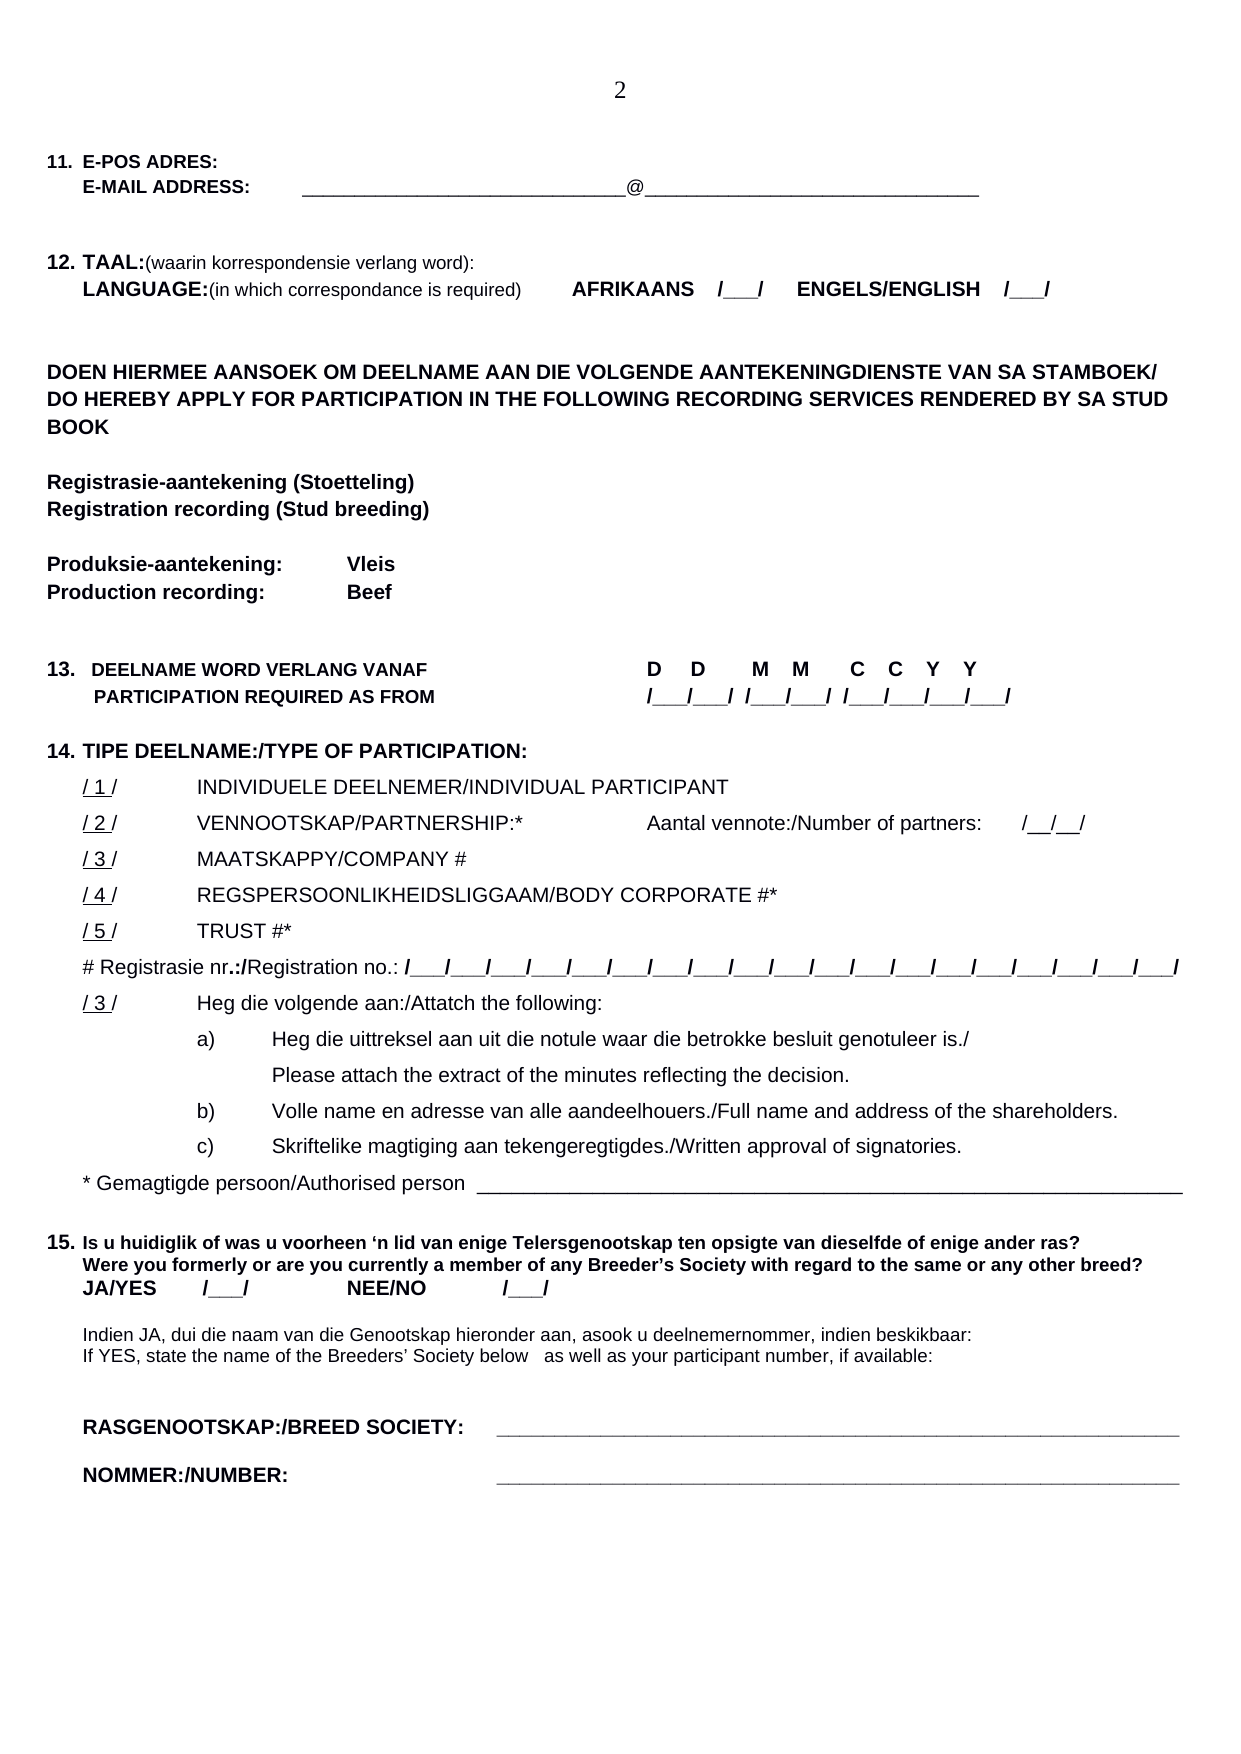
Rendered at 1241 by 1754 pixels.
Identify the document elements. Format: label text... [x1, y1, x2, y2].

text 12. TAAL:(waarin korrespondensie verlang word): [47, 250, 1194, 274]
text * Gemagtigde persoon/Authorised person _____________________________________________________________ [47, 1170, 1194, 1194]
text / 5 / TRUST #* [47, 919, 1194, 943]
text RASGENOOTSKAP:/BREED SOCIETY: ___________________________________________________________ [47, 1415, 1194, 1439]
text b) Volle name en adresse van alle aandeelhouers./Full name and address of the shareholders. [47, 1098, 1194, 1122]
text / 2 / VENNOOTSKAP/PARTNERSHIP:* Aantal vennote:/Number of partners: /__/__/ [47, 811, 1194, 835]
text Please attach the extract of the minutes reflecting the decision. [272, 1062, 1194, 1086]
text JA/YES /___/ NEE/NO /___/ [47, 1276, 1194, 1300]
text DO HEREBY APPLY FOR PARTICIPATION IN THE FOLLOWING RECORDING SERVICES RENDERED BY SA STUD BOOK [47, 387, 1194, 439]
text DOEN HIERMEE AANSOEK OM DEELNAME AAN DIE VOLGENDE AANTEKENINGDIENSTE VAN SA STAMBOEK/ [47, 360, 1194, 384]
text / 4 / REGSPERSOONLIKHEIDSLIGGAAM/BODY CORPORATE #* [47, 883, 1194, 907]
list Heg die uittreksel aan uit die notule waar die betrokke besluit genotuleer is./ [197, 1027, 1194, 1051]
text 14. TIPE DEELNAME:/TYPE OF PARTICIPATION: [47, 739, 1194, 763]
text PARTICIPATION REQUIRED AS FROM /___/___/ /___/___/ /___/___/___/___/ [47, 684, 1194, 708]
text LANGUAGE:(in which correspondance is required) AFRIKAANS /___/ ENGELS/ENGLISH /___/ [47, 277, 1194, 301]
text 15. Is u huidiglik of was u voorheen ‘n lid van enige Telersgenootskap ten opsigte van dieselfde of enige ander ras? [47, 1230, 1194, 1254]
text # Registrasie nr.:/Registration no.: /___/___/___/___/___/___/___/___/___/___/___/___/___/___/___/___/___/___/___/ [47, 955, 1194, 979]
text 11. E-POS ADRES: [47, 151, 1194, 172]
text / 3 / MAATSKAPPY/COMPANY # [47, 847, 1194, 871]
text c) Skriftelike magtiging aan tekengeregtigdes./Written approval of signatories. [47, 1134, 1194, 1158]
text Registration recording (Stud breeding) [47, 497, 1194, 521]
text Registrasie-aantekening (Stoetteling) [47, 470, 1194, 494]
text Produksie-aantekening: Vleis [47, 552, 1194, 576]
text / 3 / Heg die volgende aan:/Attatch the following: [47, 991, 1194, 1014]
text If YES, state the name of the Breeders’ Society below as well as your participant number, if available: [47, 1345, 1194, 1367]
text Were you formerly or are you currently a member of any Breeder’s Society with regard to the same or any other breed? [47, 1254, 1194, 1276]
text Indien JA, dui die naam van die Genootskap hieronder aan, asook u deelnemernommer, indien beskikbaar: [82, 1324, 1194, 1345]
text E-MAIL ADDRESS: _______________________________@________________________________ [47, 175, 1194, 197]
text NOMMER:/NUMBER: ___________________________________________________________ [47, 1463, 1194, 1487]
text Production recording: Beef [47, 580, 1194, 604]
text 13. DEELNAME WORD VERLANG VANAF D D M M C C Y Y [47, 657, 1194, 681]
text / 1 / INDIVIDUELE DEELNEMER/INDIVIDUAL PARTICIPANT [47, 775, 1194, 799]
